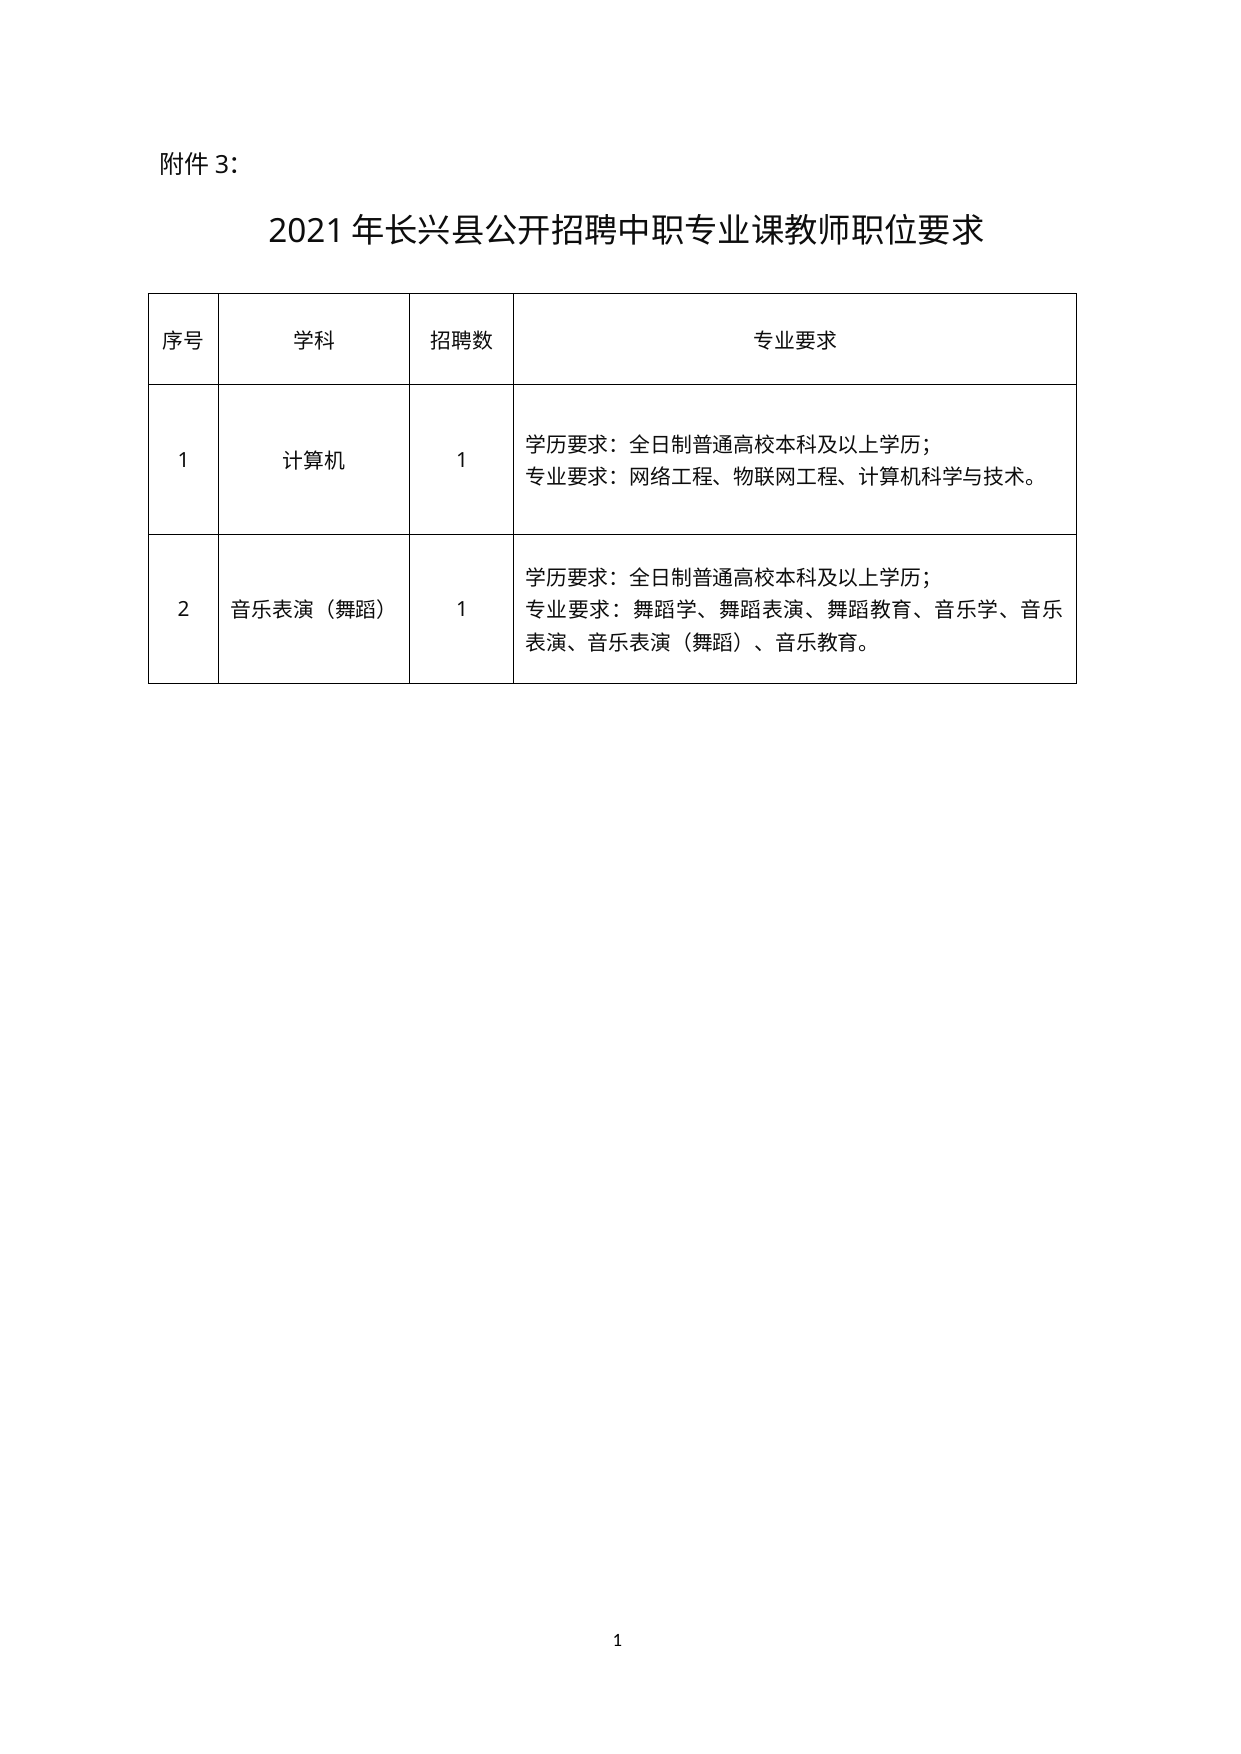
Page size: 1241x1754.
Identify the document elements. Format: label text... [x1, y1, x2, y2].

table_cell 计算机 [219, 385, 409, 534]
table_header 招聘数 [410, 294, 513, 384]
table_header 专业要求 [514, 294, 1076, 384]
table_cell 1 [149, 385, 218, 534]
text 2021年长兴县公开招聘中职专业课教师职位要求 [159, 196, 1075, 261]
table_cell 学历要求：全日制普通高校本科及以上学历； 专业要求：网络工程、物联网工程、计算机科学与技术。 [514, 385, 1076, 534]
table_cell 音乐表演（舞蹈） [219, 535, 409, 683]
table_cell 学历要求：全日制普通高校本科及以上学历； 专业要求：舞蹈学、舞蹈表演、舞蹈教育、音乐学、音乐表演、音乐表演（舞蹈）、音乐教育。 [514, 535, 1076, 683]
table_cell 1 [410, 385, 513, 534]
text 附件3： [159, 131, 1075, 196]
table_cell 2 [149, 535, 218, 683]
table_cell 1 [410, 535, 513, 683]
table_header 序号 [149, 294, 218, 384]
table_header 学科 [219, 294, 409, 384]
